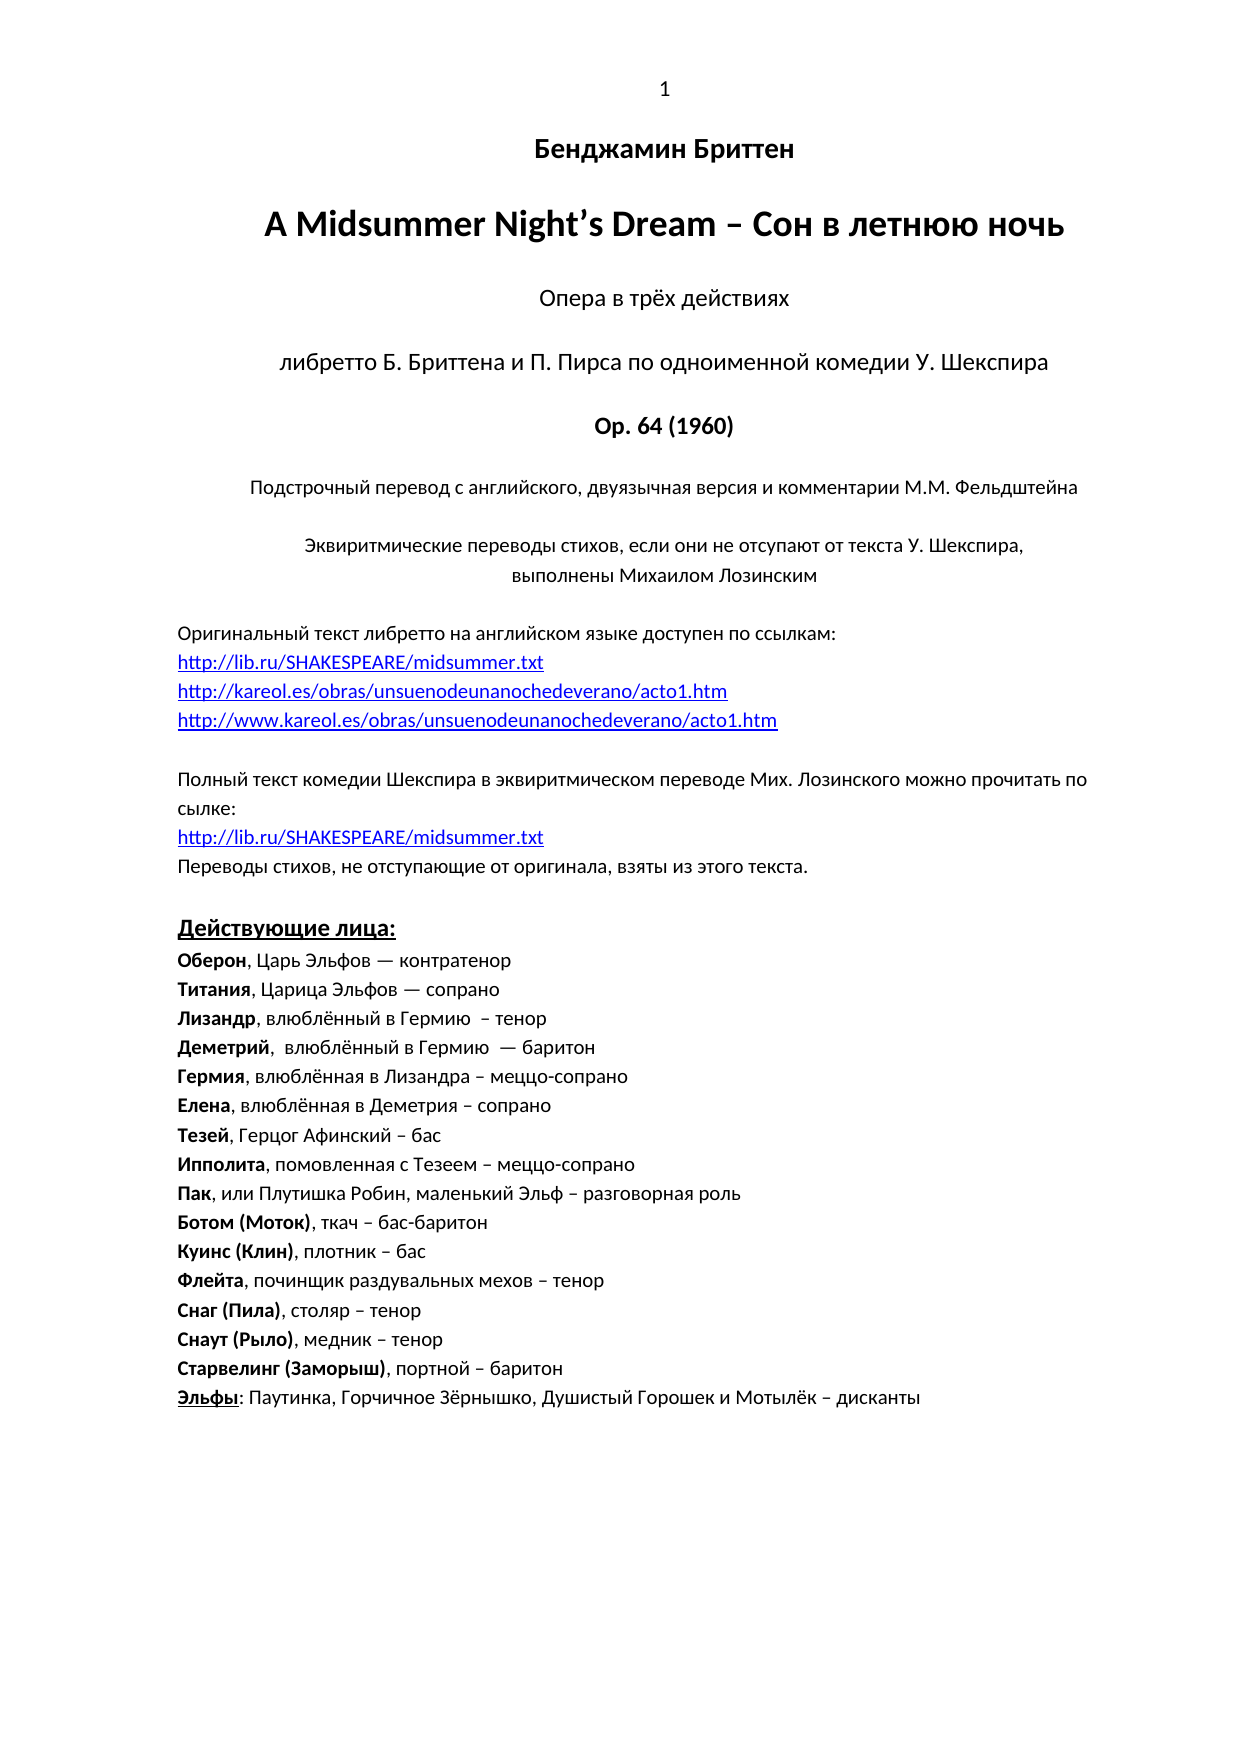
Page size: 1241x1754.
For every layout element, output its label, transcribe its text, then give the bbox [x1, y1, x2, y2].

text Ипполита, помовленная с Тезеем – меццо-сопрано [177, 1151, 1152, 1176]
text http://www.kareol.es/obras/unsuenodeunanochedeverano/acto1.htm [177, 708, 1152, 733]
text Куинс (Клин), плотник – бас [177, 1238, 1152, 1264]
text Лизандр, влюблённый в Гермию – тенор [177, 1005, 1152, 1031]
text Ботом (Моток), ткач – бас-баритон [177, 1209, 1152, 1235]
text Опера в трёх действиях [177, 282, 1152, 312]
text http://kareol.es/obras/unsuenodeunanochedeverano/acto1.htm [177, 678, 1152, 704]
text Титания, Царица Эльфов — сопрано [177, 976, 1152, 1001]
text Тезей, Герцог Афинский – бас [177, 1122, 1152, 1147]
text Гермия, влюблённая в Лизандра – меццо-сопрано [177, 1063, 1152, 1089]
text Эльфы: Паутинка, Горчичное Зёрнышко, Душистый Горошек и Мотылёк – дисканты [177, 1384, 1152, 1410]
text Старвелинг (Заморыш), портной – баритон [177, 1355, 1152, 1381]
text Флейта, починщик раздувальных мехов – тенор [177, 1268, 1152, 1293]
text http://lib.ru/SHAKESPEARE/midsummer.txt [177, 824, 1152, 850]
text Действующие лица: [177, 912, 1152, 942]
text Подстрочный перевод с английского, двуязычная версия и комментарии М.М. Фельдштейна [177, 474, 1152, 500]
text Бенджамин Бриттен [177, 130, 1152, 166]
text Снаут (Рыло), медник – тенор [177, 1326, 1152, 1351]
text Снаг (Пила), столяр – тенор [177, 1297, 1152, 1322]
text Эквиритмические переводы стихов, если они не отсупают от текста У. Шекспира, [177, 533, 1152, 558]
text Елена, влюблённая в Деметрия – сопрано [177, 1093, 1152, 1118]
text либретто Б. Бриттена и П. Пирса по одноименной комедии У. Шекспира [177, 346, 1152, 377]
text Полный текст комедии Шекспира в эквиритмическом переводе Мих. Лозинского можно прочитать по сылке: [177, 766, 1152, 821]
text http://lib.ru/SHAKESPEARE/midsummer.txt [177, 649, 1152, 675]
text Ор. 64 (1960) [177, 410, 1152, 441]
text Переводы стихов, не отступающие от оригинала, взяты из этого текста. [177, 853, 1152, 879]
text A Midsummer Night’s Dream – Сон в летнюю ночь [177, 200, 1152, 246]
text Оберон, Царь Эльфов — контратенор [177, 947, 1152, 972]
text Оригинальный текст либретто на английском языке доступен по ссылкам: [177, 620, 1152, 646]
text выполнены Михаилом Лозинским [177, 562, 1152, 587]
text Деметрий, влюблённый в Гермию — баритон [177, 1034, 1152, 1060]
text Пак, или Плутишка Робин, маленький Эльф – разговорная роль [177, 1180, 1152, 1206]
